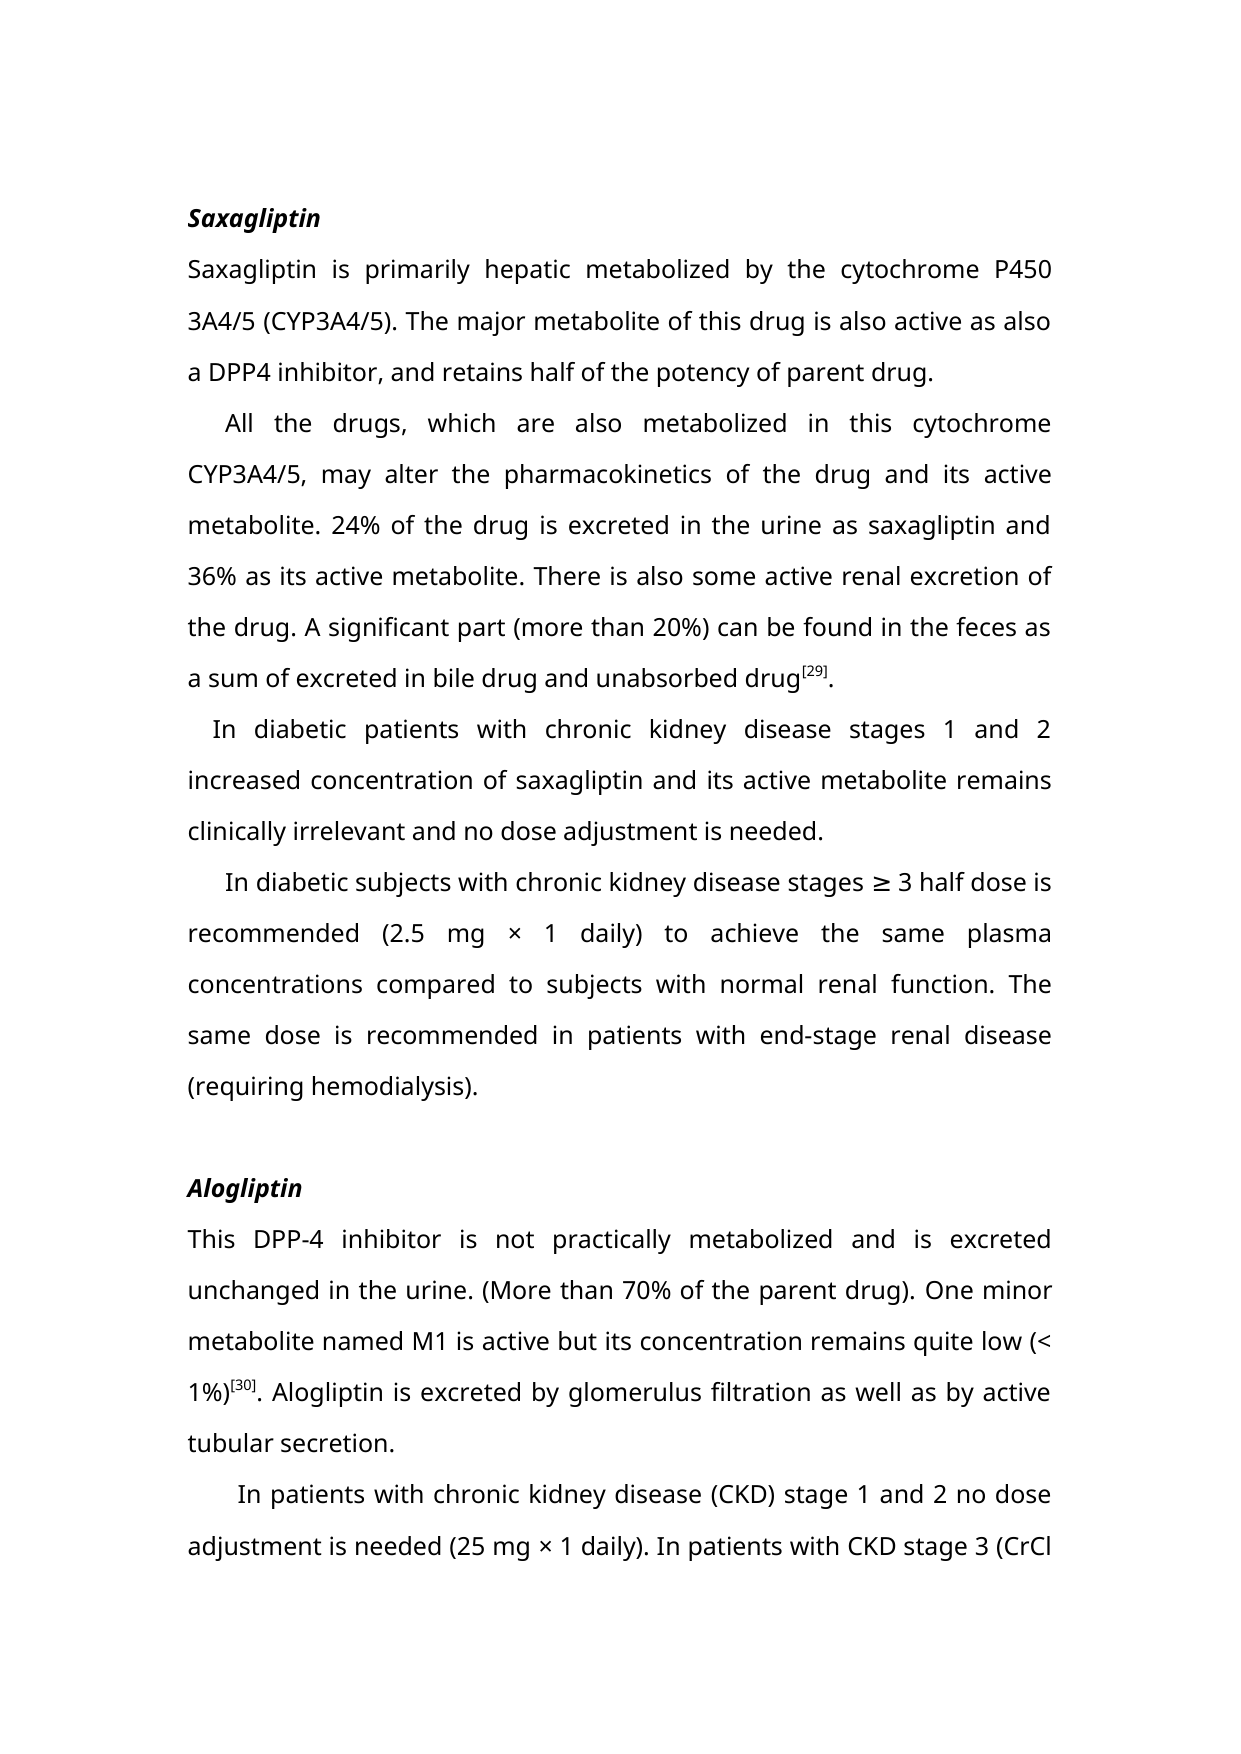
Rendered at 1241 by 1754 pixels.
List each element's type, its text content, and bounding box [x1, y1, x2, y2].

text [187, 1477, 1053, 1562]
text Saxagliptin [187, 201, 1053, 235]
text In diabetic subjects with chronic kidney disease stages ≥ 3 half dose is recommended (2.5 mg × 1 daily) to achieve the same plasma concentrations compared to subjects with normal renal function. The same dose is recommended in patients with end-stage renal disease (requiring hemodialysis). [187, 864, 1053, 1103]
text Saxagliptin is primarily hepatic metabolized by the cytochrome P450 3A4/5 (CYP3A4/5). The major metabolite of this drug is also active as also a DPP4 inhibitor, and retains half of the potency of parent drug. [187, 252, 1053, 388]
text All the drugs, which are also metabolized in this cytochrome CYP3A4/5, may alter the pharmacokinetics of the drug and its active metabolite. 24% of the drug is excreted in the urine as saxagliptin and 36% as its active metabolite. There is also some active renal excretion of the drug. A significant part (more than 20%) can be found in the feces as a sum of excreted in bile drug and unabsorbed drug[29]. [187, 405, 1053, 694]
text In diabetic patients with chronic kidney disease stages 1 and 2 increased concentration of saxagliptin and its active metabolite remains clinically irrelevant and no dose adjustment is needed. [187, 711, 1053, 848]
text Alogliptin [187, 1171, 1053, 1205]
text This DPP-4 inhibitor is not practically metabolized and is excreted unchanged in the urine. (More than 70% of the parent drug). One minor metabolite named M1 is active but its concentration remains quite low (< 1%)[30]. Alogliptin is excreted by glomerulus filtration as well as by active tubular secretion. [187, 1222, 1053, 1460]
